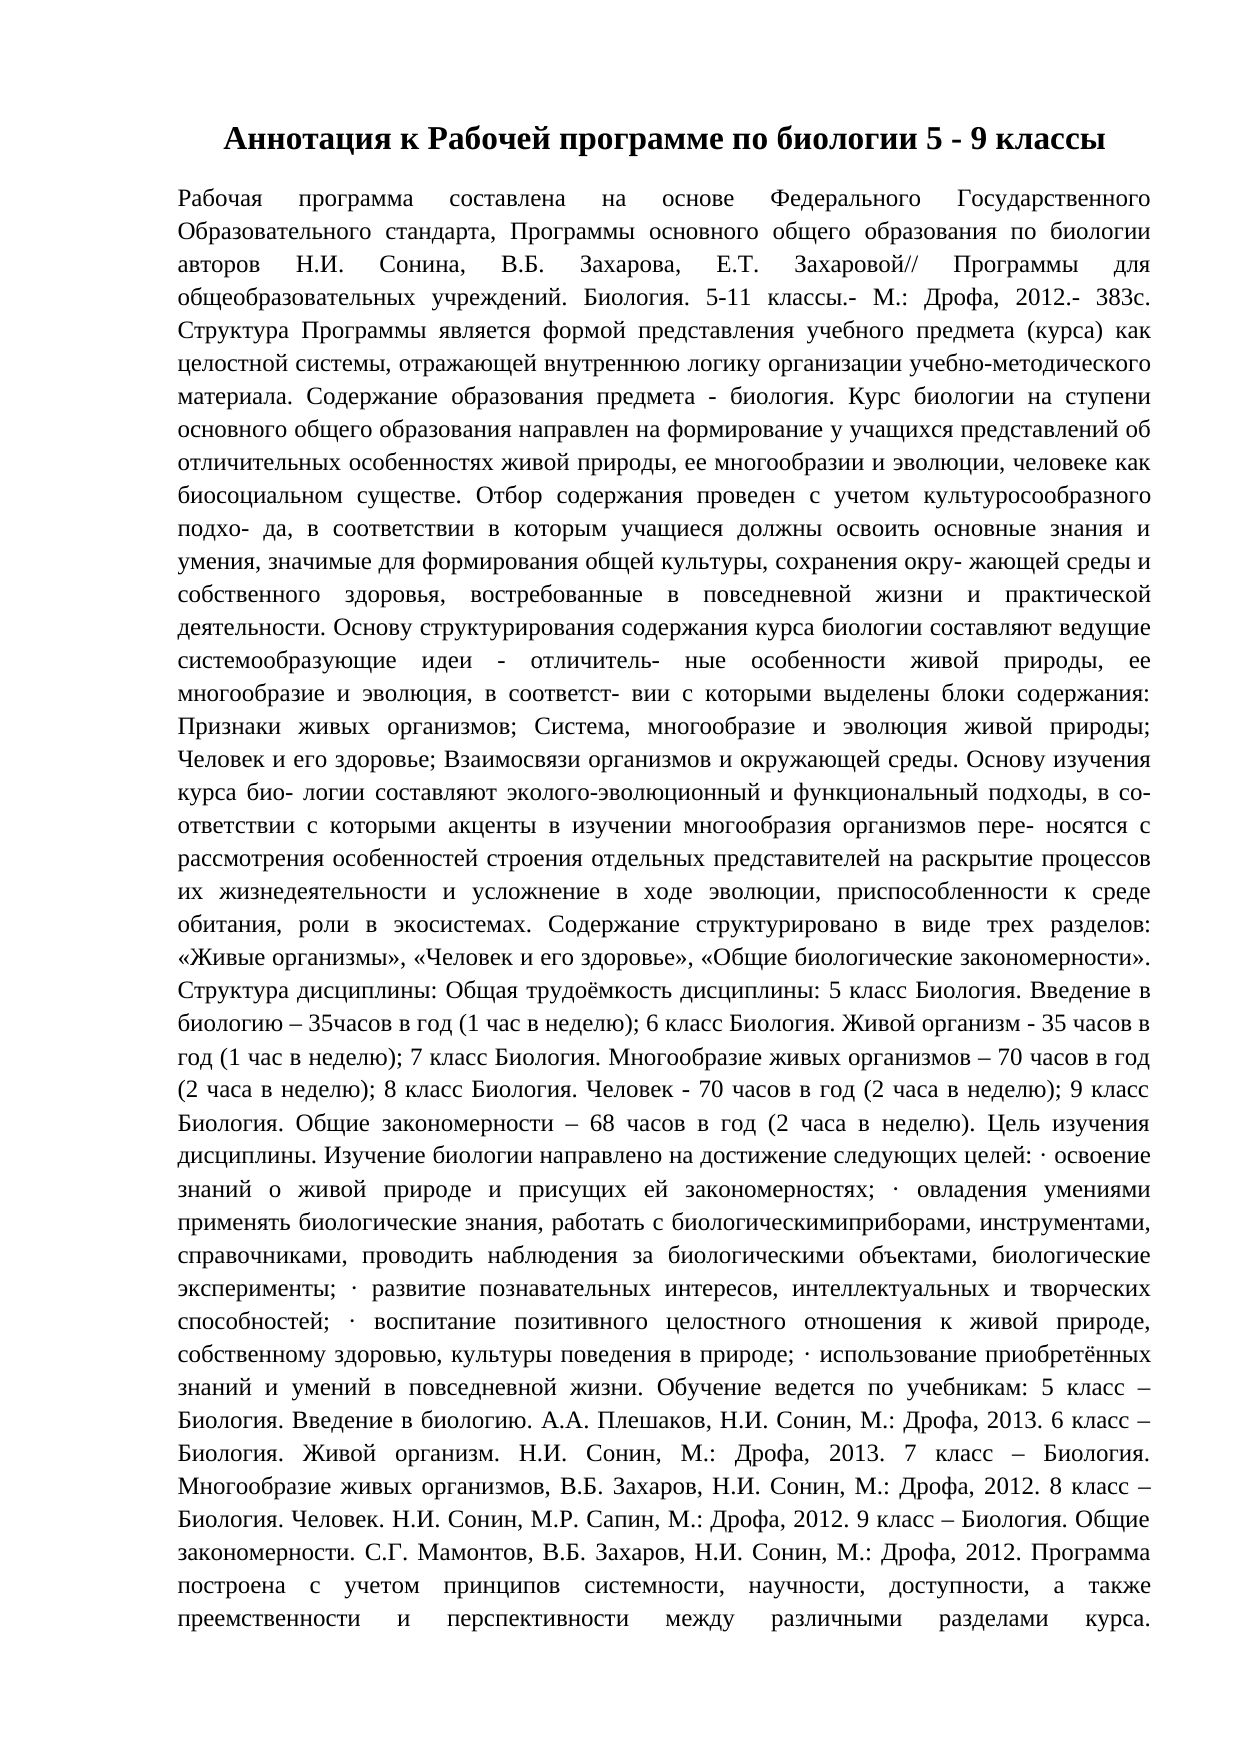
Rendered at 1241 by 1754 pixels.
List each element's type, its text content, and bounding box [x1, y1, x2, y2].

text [177, 183, 1152, 1632]
text Аннотация к Рабочей программе по биологии 5 - 9 классы [177, 118, 1152, 156]
